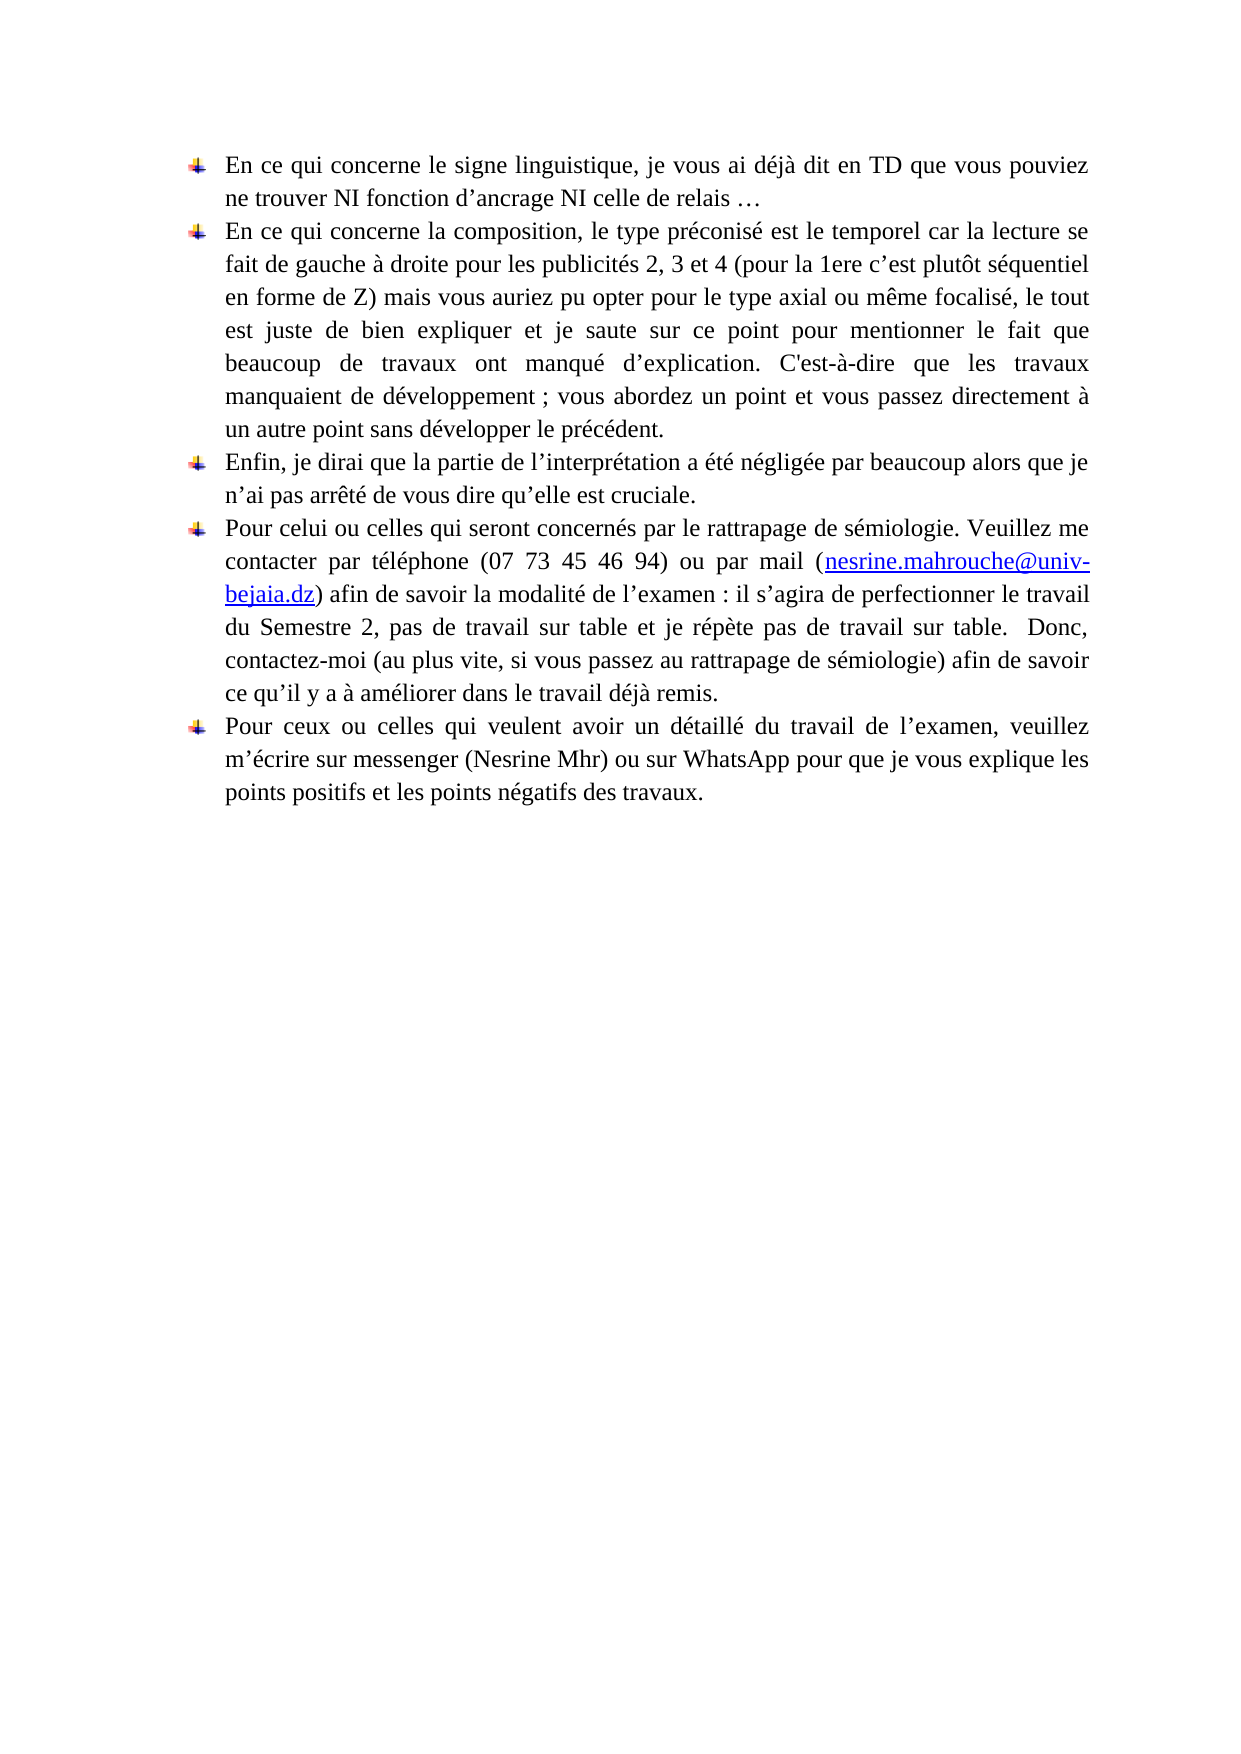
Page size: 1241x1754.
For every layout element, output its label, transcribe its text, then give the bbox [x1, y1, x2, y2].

list Pour celui ou celles qui seront concernés par le rattrapage de sémiologie. Veuillez me contacter par téléphone (07 73 45 46 94) ou par mail (nesrine.mahrouche@univ-bejaia.dz) afin de savoir la modalité de l’examen : il s’agira de perfectionner le travail du Semestre 2, pas de travail sur table et je répète pas de travail sur table. Donc, contactez-moi (au plus vite, si vous passez au rattrapage de sémiologie) afin de savoir ce qu’il y a à améliorer dans le travail déjà remis. [187, 513, 1090, 707]
picture [188, 718, 206, 735]
picture [188, 454, 206, 471]
list Pour ceux ou celles qui veulent avoir un détaillé du travail de l’examen, veuillez m’écrire sur messenger (Nesrine Mhr) ou sur WhatsApp pour que je vous explique les points positifs et les points négatifs des travaux. [187, 711, 1090, 806]
picture [188, 156, 206, 174]
list En ce qui concerne le signe linguistique, je vous ai déjà dit en TD que vous pouviez ne trouver NI fonction d’ancrage NI celle de relais … [187, 150, 1090, 212]
picture [188, 222, 206, 240]
list Enfin, je dirai que la partie de l’interprétation a été négligée par beaucoup alors que je n’ai pas arrêté de vous dire qu’elle est cruciale. [187, 447, 1090, 509]
picture [188, 520, 206, 537]
list En ce qui concerne la composition, le type préconisé est le temporel car la lecture se fait de gauche à droite pour les publicités 2, 3 et 4 (pour la 1ere c’est plutôt séquentiel en forme de Z) mais vous auriez pu opter pour le type axial ou même focalisé, le tout est juste de bien expliquer et je saute sur ce point pour mentionner le fait que beaucoup de travaux ont manqué d’explication. C'est-à-dire que les travaux manquaient de développement ; vous abordez un point et vous passez directement à un autre point sans développer le précédent. [187, 216, 1090, 443]
